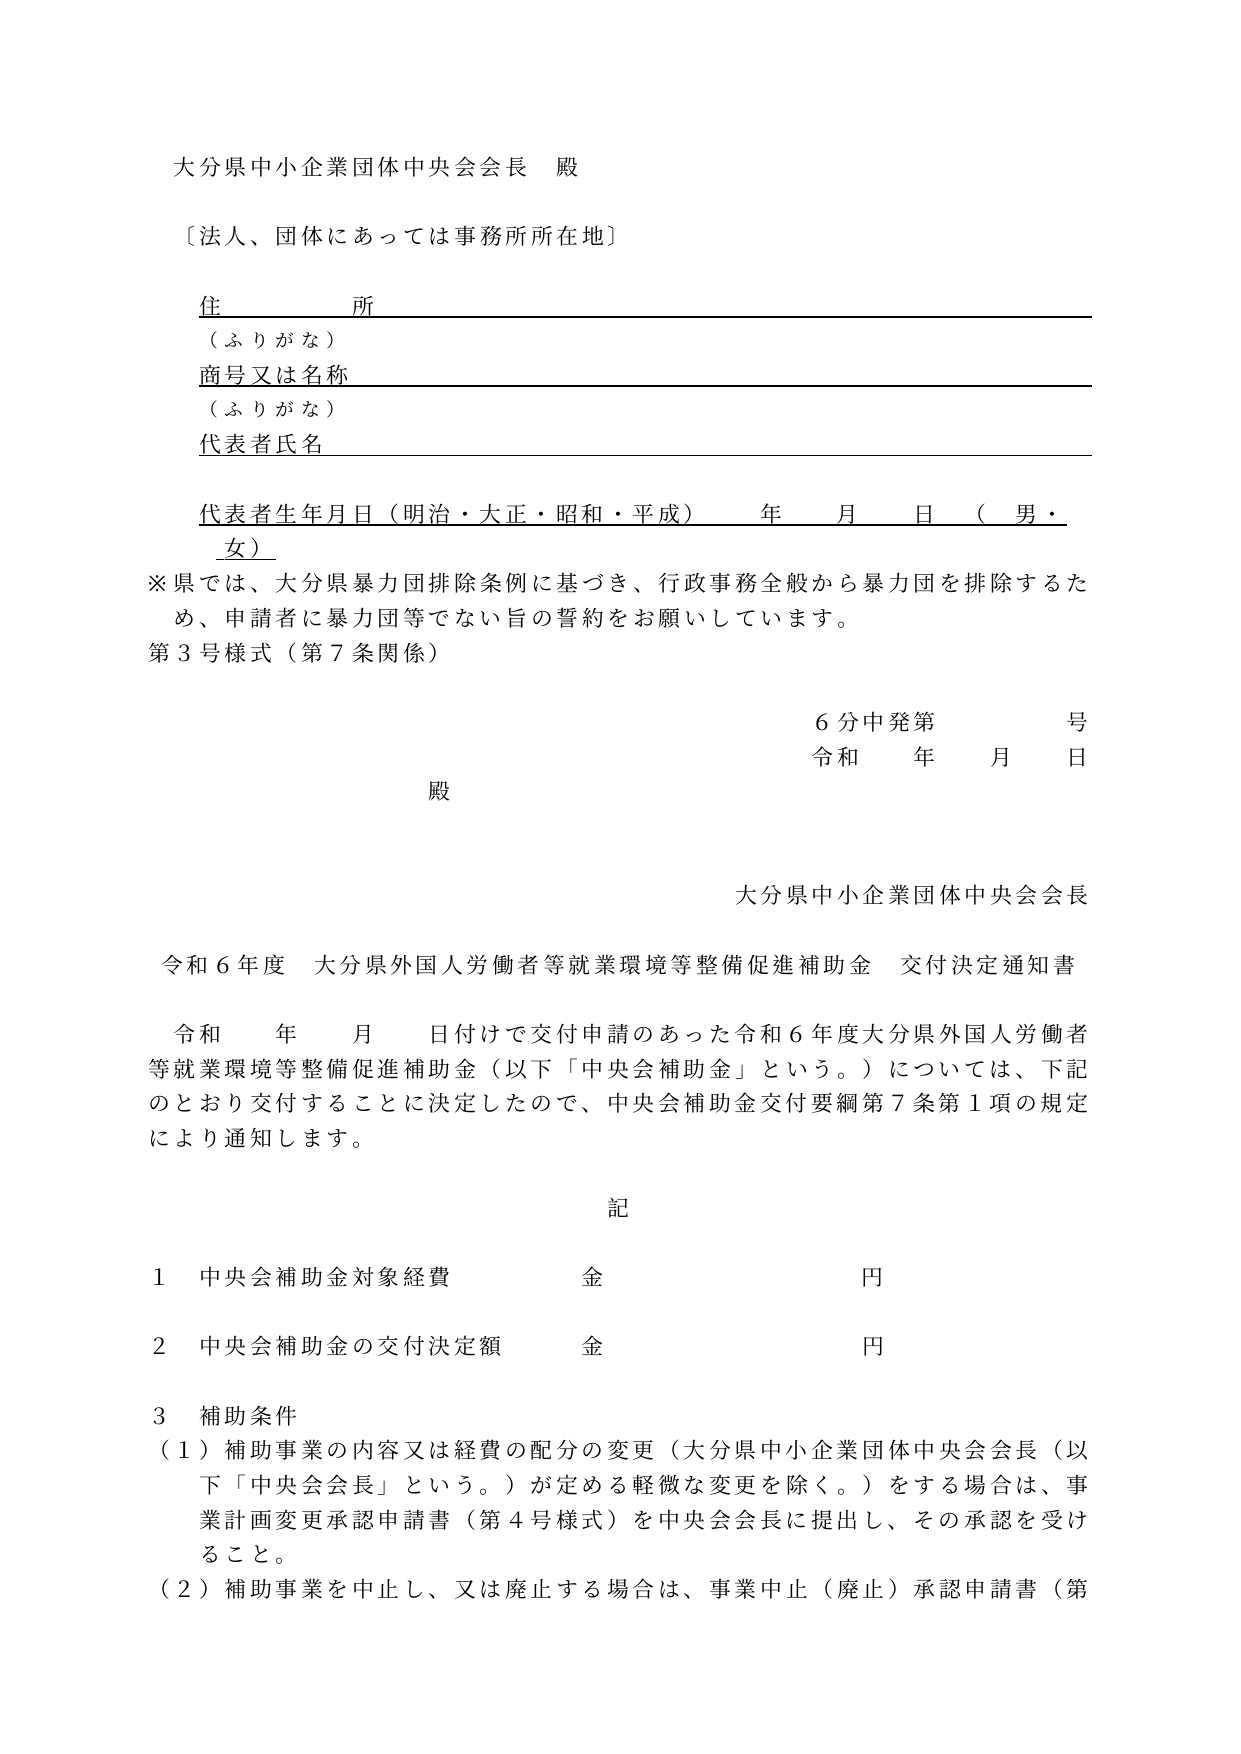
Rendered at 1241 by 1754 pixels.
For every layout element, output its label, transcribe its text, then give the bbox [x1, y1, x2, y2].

text （ふりがな） [193, 391, 1092, 426]
text 第３号様式（第７条関係） [148, 634, 1092, 669]
text 殿 [173, 773, 1092, 808]
text 令和 年 月 日付けで交付申請のあった令和６年度大分県外国人労働者等就業環境等整備促進補助金（以下「中央会補助金」という。）については、下記のとおり交付することに決定したので、中央会補助金交付要綱第７条第１項の規定により通知します。 [148, 1016, 1092, 1154]
text ※県では、大分県暴力団排除条例に基づき、行政事務全般から暴力団を排除するため、申請者に暴力団等でない旨の誓約をお願いしています。 [148, 565, 1092, 634]
text 〔法人、団体にあっては事務所所在地〕 [171, 218, 1092, 253]
text （ふりがな） [193, 322, 1092, 357]
text 商号又は名称 [193, 357, 1092, 391]
text 令和 年 月 日 [148, 738, 1092, 773]
text ３ 補助条件 [148, 1397, 1092, 1432]
text 大分県中小企業団体中央会会長 [148, 877, 1092, 912]
text 記 [148, 1189, 1092, 1224]
text ２ 中央会補助金の交付決定額 金 円 [148, 1328, 1092, 1363]
text １ 中央会補助金対象経費 金 円 [148, 1258, 1092, 1293]
text （１）補助事業の内容又は経費の配分の変更（大分県中小企業団体中央会会長（以下「中央会会長」という。）が定める軽微な変更を除く。）をする場合は、事業計画変更承認申請書（第４号様式）を中央会会長に提出し、その承認を受けること。 [148, 1432, 1092, 1571]
text 代表者生年月日（明治・大正・昭和・平成） 年 月 日 （ 男・女） [193, 495, 1092, 565]
text 代表者氏名 [193, 426, 1092, 461]
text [148, 1571, 1092, 1605]
text 令和６年度 大分県外国人労働者等就業環境等整備促進補助金 交付決定通知書 [148, 946, 1092, 981]
text 大分県中小企業団体中央会会長 殿 [171, 148, 1092, 183]
text ６分中発第 号 [148, 703, 1092, 738]
text 住 所 [193, 287, 1092, 322]
